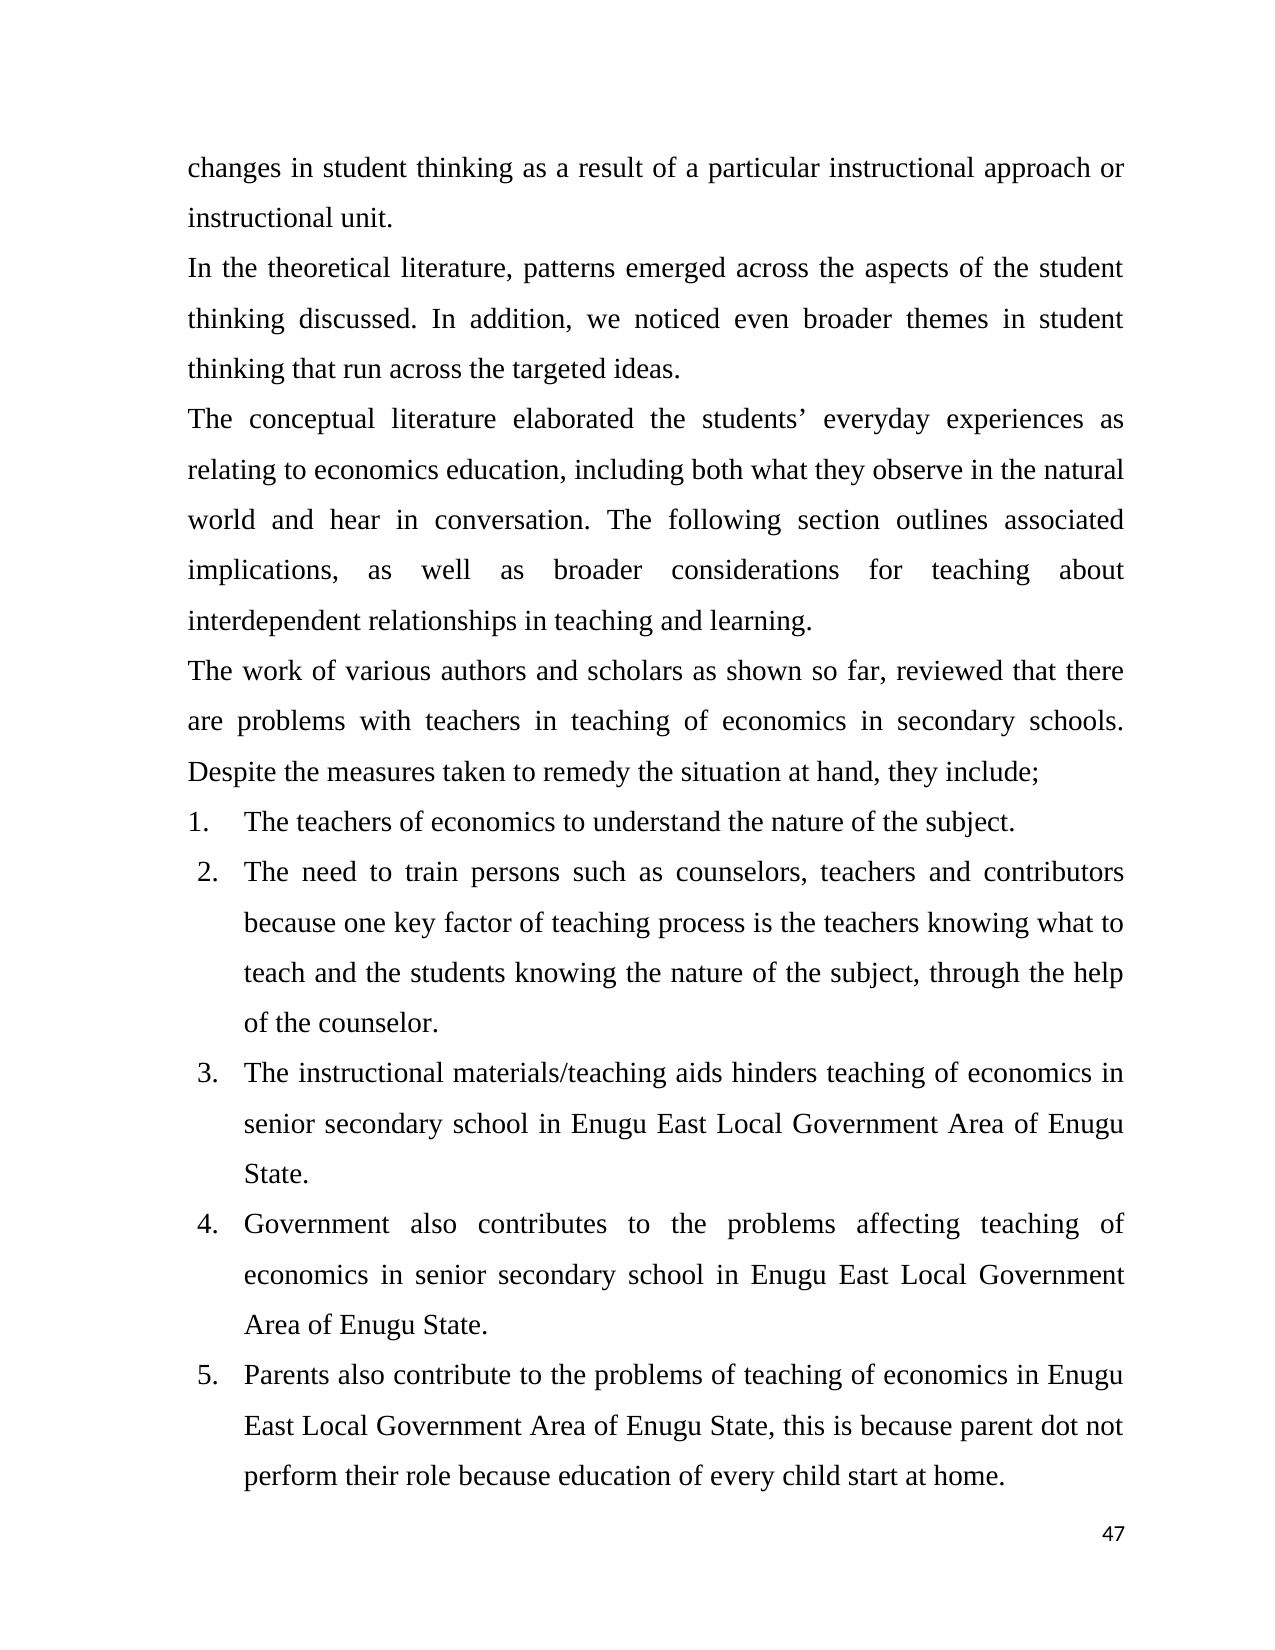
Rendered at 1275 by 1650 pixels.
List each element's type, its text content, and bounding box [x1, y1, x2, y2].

text In the theoretical literature, patterns emerged across the aspects of the student thinking discussed. In addition, we noticed even broader themes in student thinking that run across the targeted ideas. [187, 251, 1125, 385]
text The conceptual literature elaborated the students’ everyday experiences as relating to economics education, including both what they observe in the natural world and hear in conversation. The following section outlines associated implications, as well as broader considerations for teaching about interdependent relationships in teaching and learning. [187, 402, 1125, 636]
list The instructional materials/teaching aids hinders teaching of economics in senior secondary school in Enugu East Local Government Area of Enugu State. [197, 1056, 1125, 1190]
list The teachers of economics to understand the nature of the subject. [187, 804, 1125, 838]
list Government also contributes to the problems affecting teaching of economics in senior secondary school in Enugu East Local Government Area of Enugu State. [197, 1207, 1125, 1341]
text The work of various authors and scholars as shown so far, reviewed that there are problems with teachers in teaching of economics in secondary schools. Despite the measures taken to remedy the situation at hand, they include; [187, 653, 1125, 787]
list Parents also contribute to the problems of teaching of economics in Enugu East Local Government Area of Enugu State, this is because parent dot not perform their role because education of every child start at home. [197, 1357, 1125, 1492]
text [187, 150, 1125, 234]
list The need to train persons such as counselors, teachers and contributors because one key factor of teaching process is the teachers knowing what to teach and the students knowing the nature of the subject, through the help of the counselor. [197, 854, 1125, 1039]
